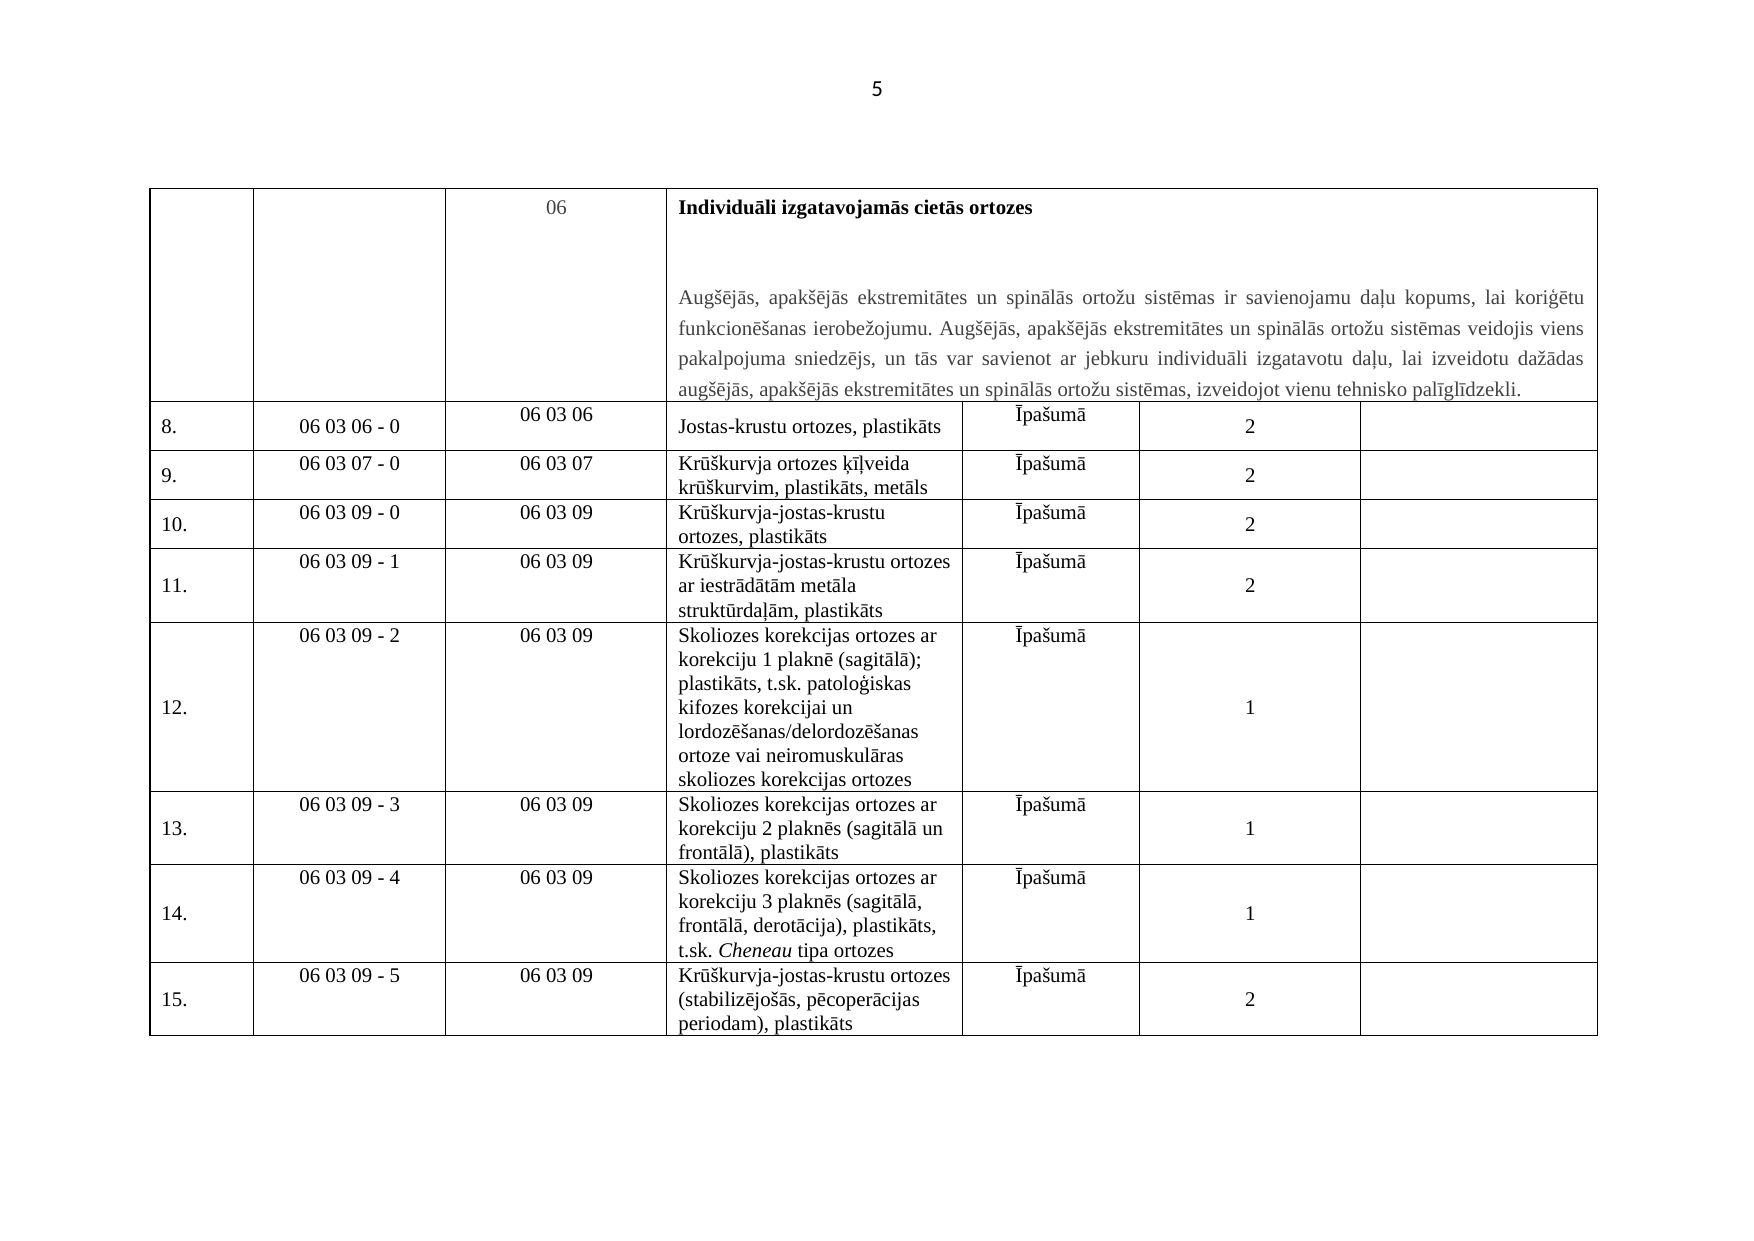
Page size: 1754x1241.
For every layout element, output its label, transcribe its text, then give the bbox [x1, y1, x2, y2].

table_cell 06 03 06 [446, 402, 666, 450]
table_cell 06 03 07 - 0 [254, 451, 445, 499]
table_cell 1 [1140, 623, 1360, 791]
table_cell Jostas-krustu ortozes, plastikāts [667, 402, 962, 450]
table_cell 12. [151, 623, 253, 791]
table_cell Īpašumā [963, 549, 1139, 622]
table_cell [1361, 792, 1597, 864]
table_cell 06 [446, 189, 666, 401]
table_cell 2 [1140, 549, 1360, 622]
table_cell 06 03 09 - 3 [254, 792, 445, 864]
table_cell Skoliozes korekcijas ortozes ar korekciju 1 plaknē (sagitālā); plastikāts, t.sk. patoloģiskas kifozes korekcijai un lordozēšanas/delordozēšanas ortoze vai neiromuskulāras skoliozes korekcijas ortozes [667, 623, 962, 791]
table_cell 13. [151, 792, 253, 864]
table_cell 1 [1140, 865, 1360, 962]
table_cell [151, 189, 253, 401]
table_cell 2 [1140, 402, 1360, 450]
table_cell Skoliozes korekcijas ortozes ar korekciju 2 plaknēs (sagitālā un frontālā), plastikāts [667, 792, 962, 864]
table_cell 06 03 09 - 0 [254, 500, 445, 548]
table_cell Īpašumā [963, 623, 1139, 791]
table_cell 06 03 09 [446, 623, 666, 791]
table_cell 9. [151, 451, 253, 499]
table_cell 06 03 09 [446, 865, 666, 962]
table_cell [1361, 500, 1597, 548]
table_cell [1361, 451, 1597, 499]
table_cell Īpašumā [963, 500, 1139, 548]
table_cell [1361, 402, 1597, 450]
table_cell 2 [1140, 451, 1360, 499]
table_cell Krūškurvja-jostas-krustu ortozes, plastikāts [667, 500, 962, 548]
table_cell 15. [151, 963, 253, 1035]
table_cell 06 03 09 [446, 500, 666, 548]
table_cell Krūškurvja-jostas-krustu ortozes (stabilizējošās, pēcoperācijas periodam), plastikāts [667, 963, 962, 1035]
table_cell Īpašumā [963, 402, 1139, 450]
table_cell Īpašumā [963, 451, 1139, 499]
table_cell 8. [151, 402, 253, 450]
table_cell 2 [1140, 963, 1360, 1035]
table_cell 1 [1140, 792, 1360, 864]
table_cell 06 03 09 [446, 963, 666, 1035]
table_cell 06 03 09 - 1 [254, 549, 445, 622]
table_cell Krūškurvja-jostas-krustu ortozes ar iestrādātām metāla struktūrdaļām, plastikāts [667, 549, 962, 622]
table_cell 06 03 07 [446, 451, 666, 499]
table_cell Skoliozes korekcijas ortozes ar korekciju 3 plaknēs (sagitālā, frontālā, derotācija), plastikāts, t.sk. Cheneau tipa ortozes [667, 865, 962, 962]
table_cell [1361, 963, 1597, 1035]
table_cell 06 03 09 [446, 549, 666, 622]
table_cell 06 03 09 - 4 [254, 865, 445, 962]
table_cell [1361, 623, 1597, 791]
table_cell 06 03 09 - 2 [254, 623, 445, 791]
table_cell Īpašumā [963, 963, 1139, 1035]
table_cell Individuāli izgatavojamās cietās ortozes Augšējās, apakšējās ekstremitātes un spinālās ortožu sistēmas ir savienojamu daļu kopums, lai koriģētu funkcionēšanas ierobežojumu. Augšējās, apakšējās ekstremitātes un spinālās ortožu sistēmas veidojis viens pakalpojuma sniedzējs, un tās var savienot ar jebkuru individuāli izgatavotu daļu, lai izveidotu dažādas augšējās, apakšējās ekstremitātes un spinālās ortožu sistēmas, izveidojot vienu tehnisko palīglīdzekli. [667, 189, 1597, 401]
table_cell Īpašumā [963, 865, 1139, 962]
table_cell 06 03 09 - 5 [254, 963, 445, 1035]
table_cell 2 [1140, 500, 1360, 548]
table_cell 06 03 06 - 0 [254, 402, 445, 450]
table_cell 10. [151, 500, 253, 548]
table_cell 11. [151, 549, 253, 622]
table_cell [254, 189, 445, 401]
table_cell 06 03 09 [446, 792, 666, 864]
table_cell [1361, 549, 1597, 622]
table_cell [1361, 865, 1597, 962]
table_cell Krūškurvja ortozes ķīļveida krūškurvim, plastikāts, metāls [667, 451, 962, 499]
table_cell 14. [151, 865, 253, 962]
table_cell Īpašumā [963, 792, 1139, 864]
